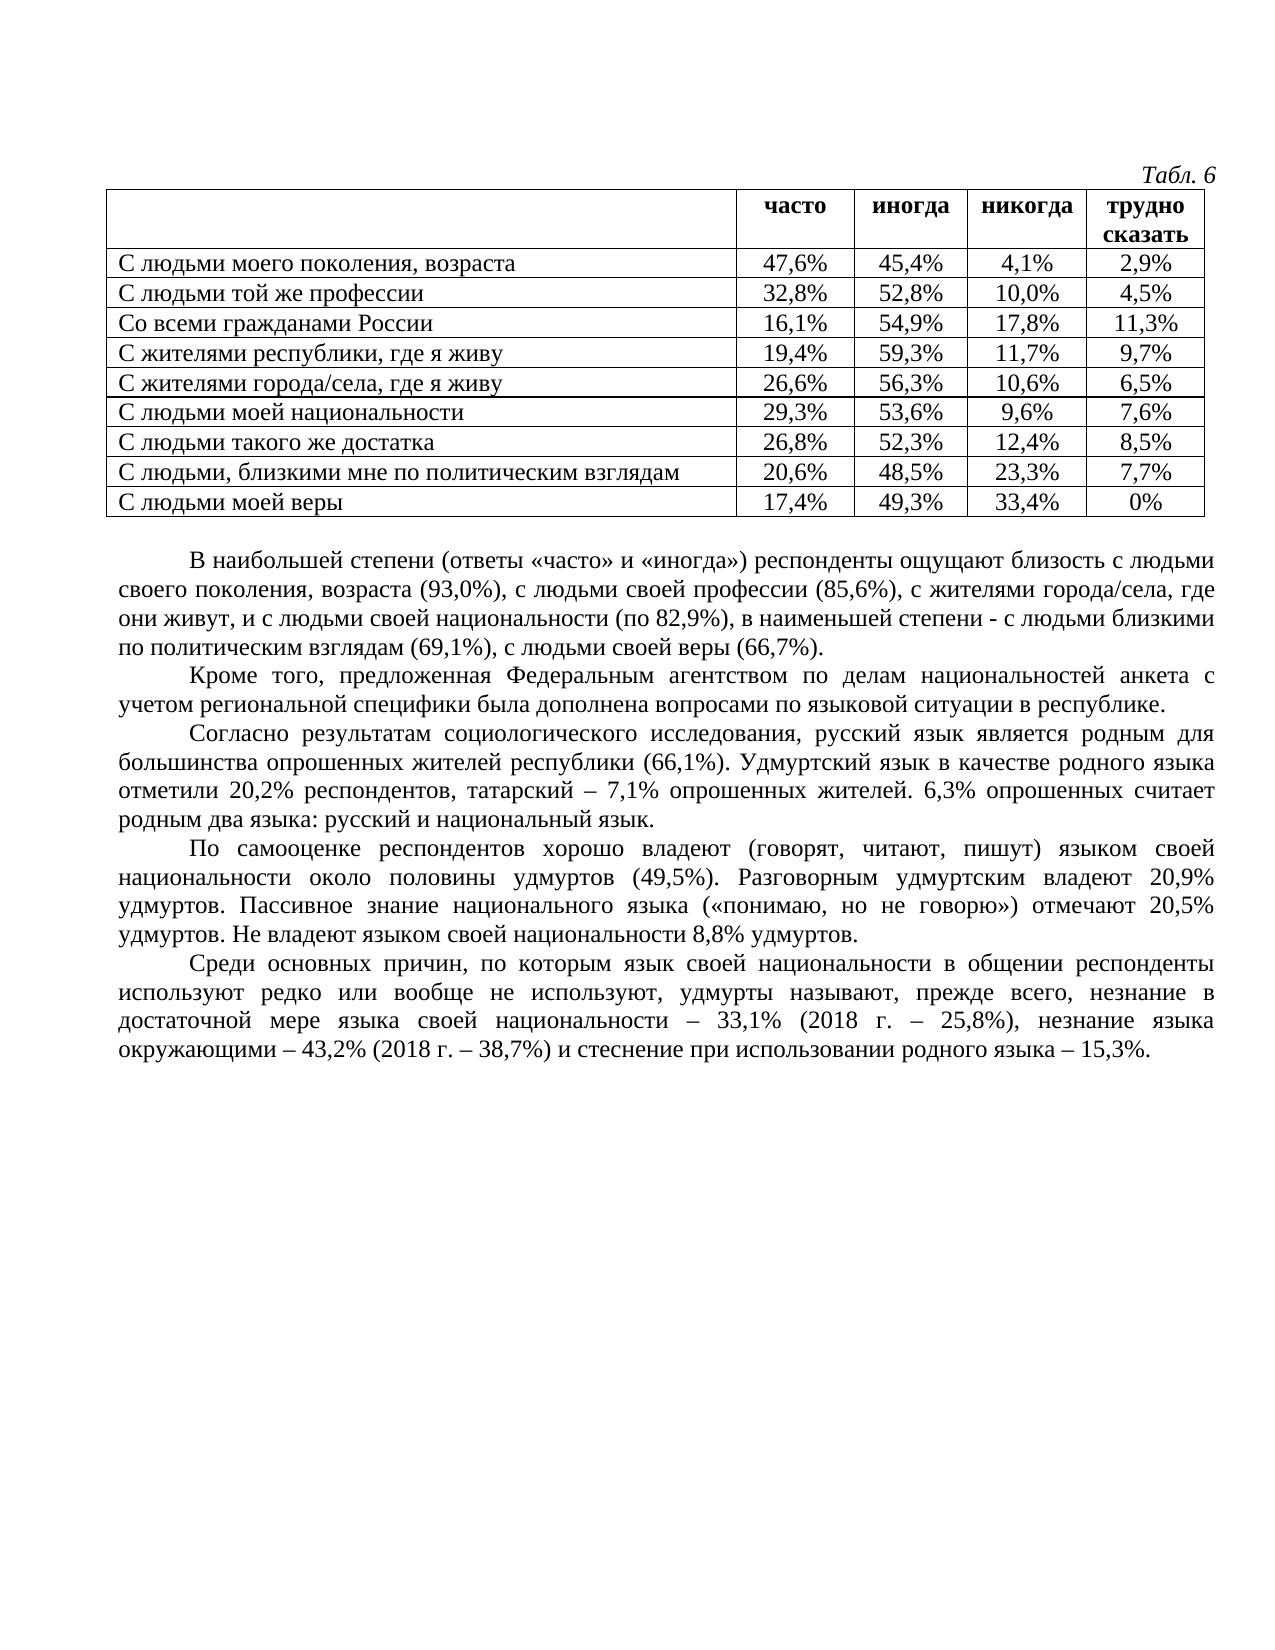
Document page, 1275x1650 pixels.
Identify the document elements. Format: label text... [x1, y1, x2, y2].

table_cell 33,4% [968, 487, 1086, 516]
table_cell 49,3% [855, 487, 967, 516]
text Кроме того, предложенная Федеральным агентством по делам национальностей анкета с учетом региональной специфики была дополнена вопросами по языковой ситуации в республике. [118, 660, 1216, 718]
table_cell 4,5% [1087, 278, 1204, 307]
text По самооценке респондентов хорошо владеют (говорят, читают, пишут) языком своей национальности около половины удмуртов (49,5%). Разговорным удмуртским владеют 20,9% удмуртов. Пассивное знание национального языка («понимаю, но не говорю») отмечают 20,5% удмуртов. Не владеют языком своей национальности 8,8% удмуртов. [118, 833, 1216, 948]
table_cell 12,4% [968, 427, 1086, 456]
table_cell 8,5% [1087, 427, 1204, 456]
table_cell С людьми моей веры [107, 487, 736, 516]
table_cell 26,8% [737, 427, 854, 456]
table_cell 2,9% [1087, 249, 1204, 277]
table_cell 0% [1087, 487, 1204, 516]
table_cell 52,3% [855, 427, 967, 456]
table_cell 45,4% [855, 249, 967, 277]
table_header иногда [855, 190, 967, 247]
table_cell 9,6% [968, 398, 1086, 426]
table_cell 54,9% [855, 308, 967, 337]
table_cell 59,3% [855, 338, 967, 367]
table_cell 7,7% [1087, 457, 1204, 486]
table_cell С людьми моего поколения, возраста [107, 249, 736, 277]
table_header [107, 190, 736, 247]
table_header никогда [968, 190, 1086, 247]
table_cell С людьми той же профессии [107, 278, 736, 307]
table_cell 11,3% [1087, 308, 1204, 337]
table_cell 4,1% [968, 249, 1086, 277]
table_cell С людьми такого же достатка [107, 427, 736, 456]
table_cell 7,6% [1087, 398, 1204, 426]
table_cell 20,6% [737, 457, 854, 486]
table_cell 32,8% [737, 278, 854, 307]
table_cell 17,8% [968, 308, 1086, 337]
table_cell 10,0% [968, 278, 1086, 307]
table_cell 47,6% [737, 249, 854, 277]
table_cell 53,6% [855, 398, 967, 426]
table_cell 19,4% [737, 338, 854, 367]
table_cell 11,7% [968, 338, 1086, 367]
table_cell 29,3% [737, 398, 854, 426]
table_cell 48,5% [855, 457, 967, 486]
table_cell С людьми, близкими мне по политическим взглядам [107, 457, 736, 486]
table_cell С людьми моей национальности [107, 398, 736, 426]
table_cell 10,6% [968, 368, 1086, 396]
text Среди основных причин, по которым язык своей национальности в общении респонденты используют редко или вообще не используют, удмурты называют, прежде всего, незнание в достаточной мере языка своей национальности – 33,1% (2018 г. – 25,8%), незнание языка окружающими – 43,2% (2018 г. – 38,7%) и стеснение при использовании родного языка – 15,3%. [118, 948, 1216, 1063]
table_cell 16,1% [737, 308, 854, 337]
table_cell 6,5% [1087, 368, 1204, 396]
table_header трудно сказать [1087, 190, 1204, 247]
table_cell 52,8% [855, 278, 967, 307]
table_cell 26,6% [737, 368, 854, 396]
table_cell 56,3% [855, 368, 967, 396]
text В наибольшей степени (ответы «часто» и «иногда») респонденты ощущают близость с людьми своего поколения, возраста (93,0%), с людьми своей профессии (85,6%), с жителями города/села, где они живут, и с людьми своей национальности (по 82,9%), в наименьшей степени - с людьми близкими по политическим взглядам (69,1%), с людьми своей веры (66,7%). [118, 545, 1216, 660]
table_cell 9,7% [1087, 338, 1204, 367]
table_cell С жителями города/села, где я живу [107, 368, 736, 396]
table_cell 17,4% [737, 487, 854, 516]
table_cell С жителями республики, где я живу [107, 338, 736, 367]
text Согласно результатам социологического исследования, русский язык является родным для большинства опрошенных жителей республики (66,1%). Удмуртский язык в качестве родного языка отметили 20,2% респондентов, татарский – 7,1% опрошенных жителей. 6,3% опрошенных считает родным два языка: русский и национальный язык. [118, 718, 1216, 833]
table_header часто [737, 190, 854, 247]
text Табл. 6 [118, 160, 1216, 189]
table_cell Со всеми гражданами России [107, 308, 736, 337]
table_cell 23,3% [968, 457, 1086, 486]
